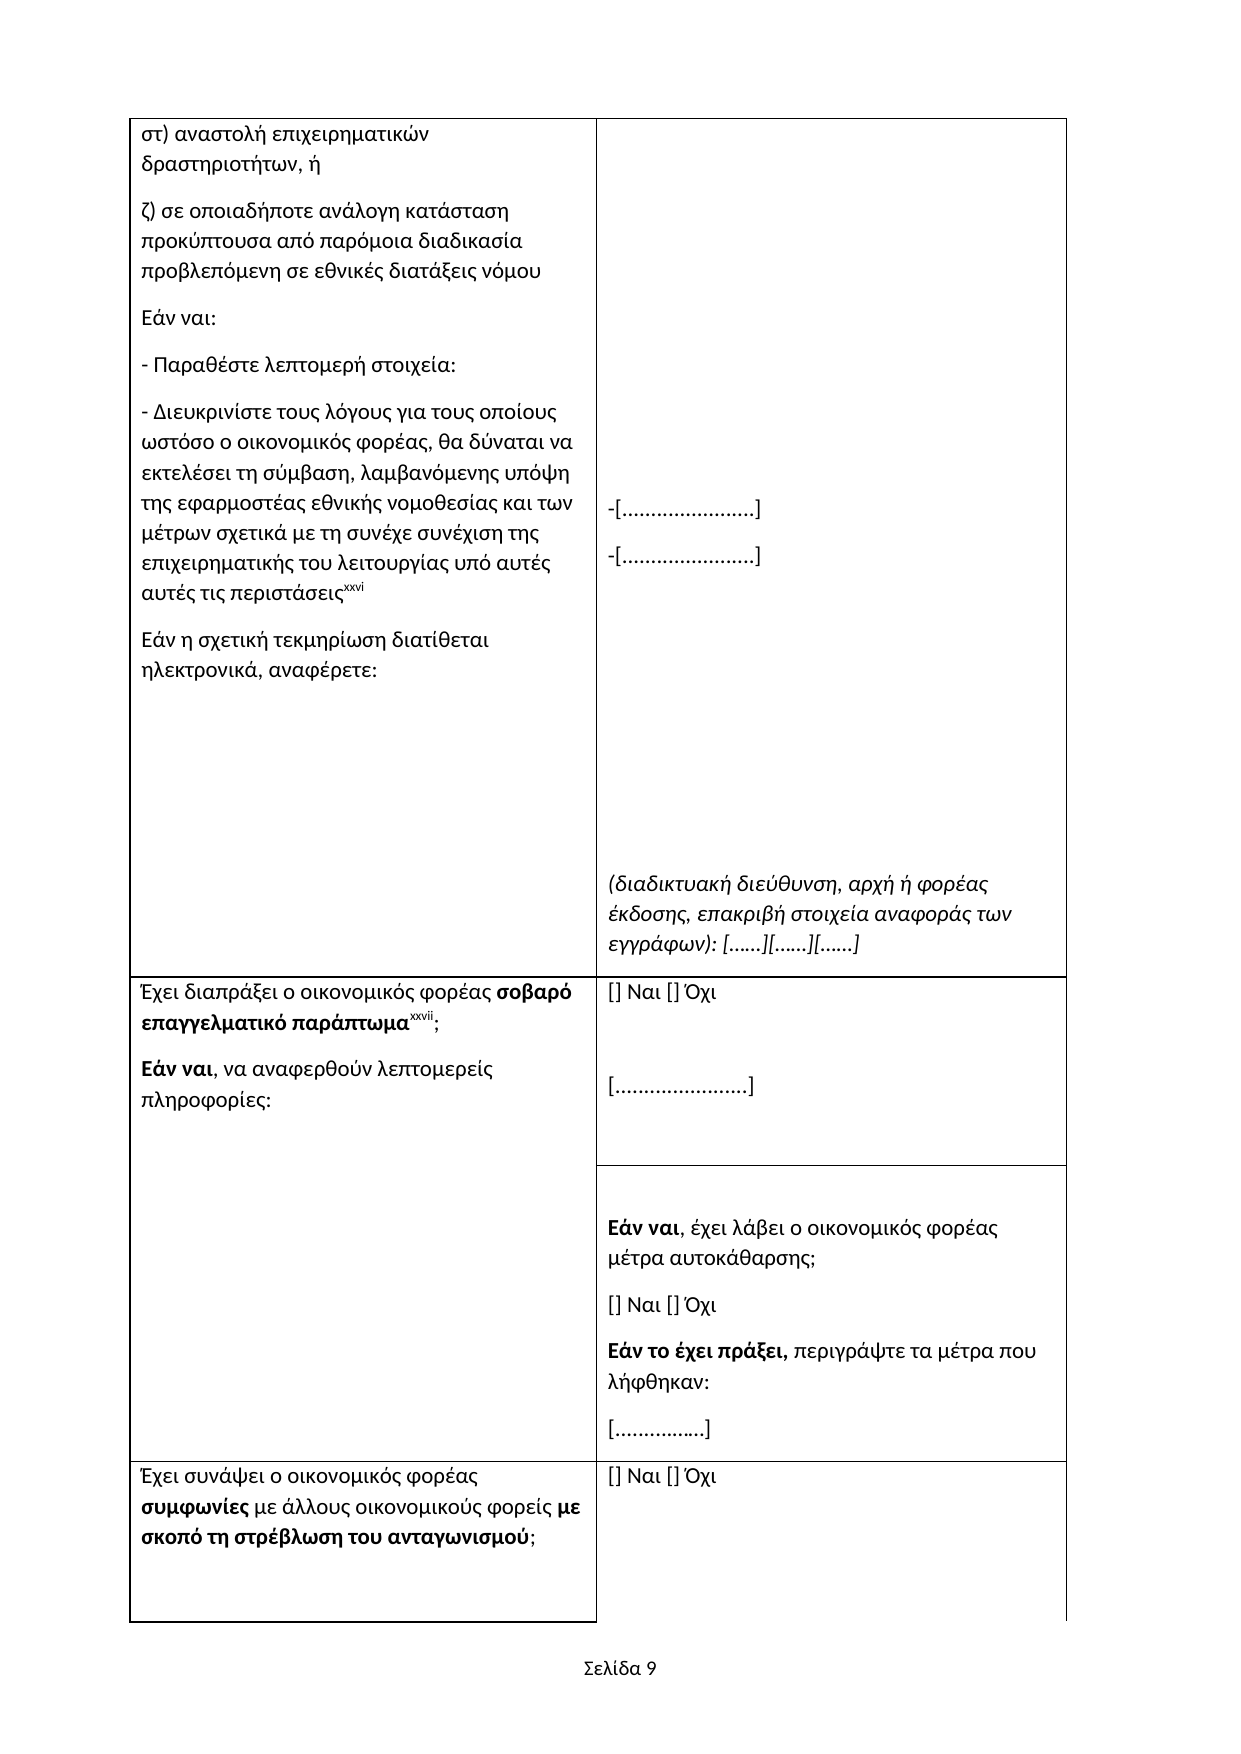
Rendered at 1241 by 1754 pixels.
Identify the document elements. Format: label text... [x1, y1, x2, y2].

table_cell Εάν ναι, έχει λάβει ο οικονομικός φορέας μέτρα αυτοκάθαρσης; [] Ναι [] Όχι Εάν το έχει πράξει, περιγράψτε τα μέτρα που λήφθηκαν: [..........……] [597, 1166, 1066, 1461]
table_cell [131, 1462, 596, 1621]
table_cell Έχει διαπράξει ο οικονομικός φορέας σοβαρό επαγγελματικό παράπτωμα; Εάν ναι, να αναφερθούν λεπτομερείς πληροφορίες: [131, 978, 596, 1461]
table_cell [131, 119, 596, 976]
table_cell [597, 119, 1066, 976]
table_cell [] Ναι [] Όχι [.......................] [597, 978, 1066, 1165]
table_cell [597, 1462, 1066, 1621]
